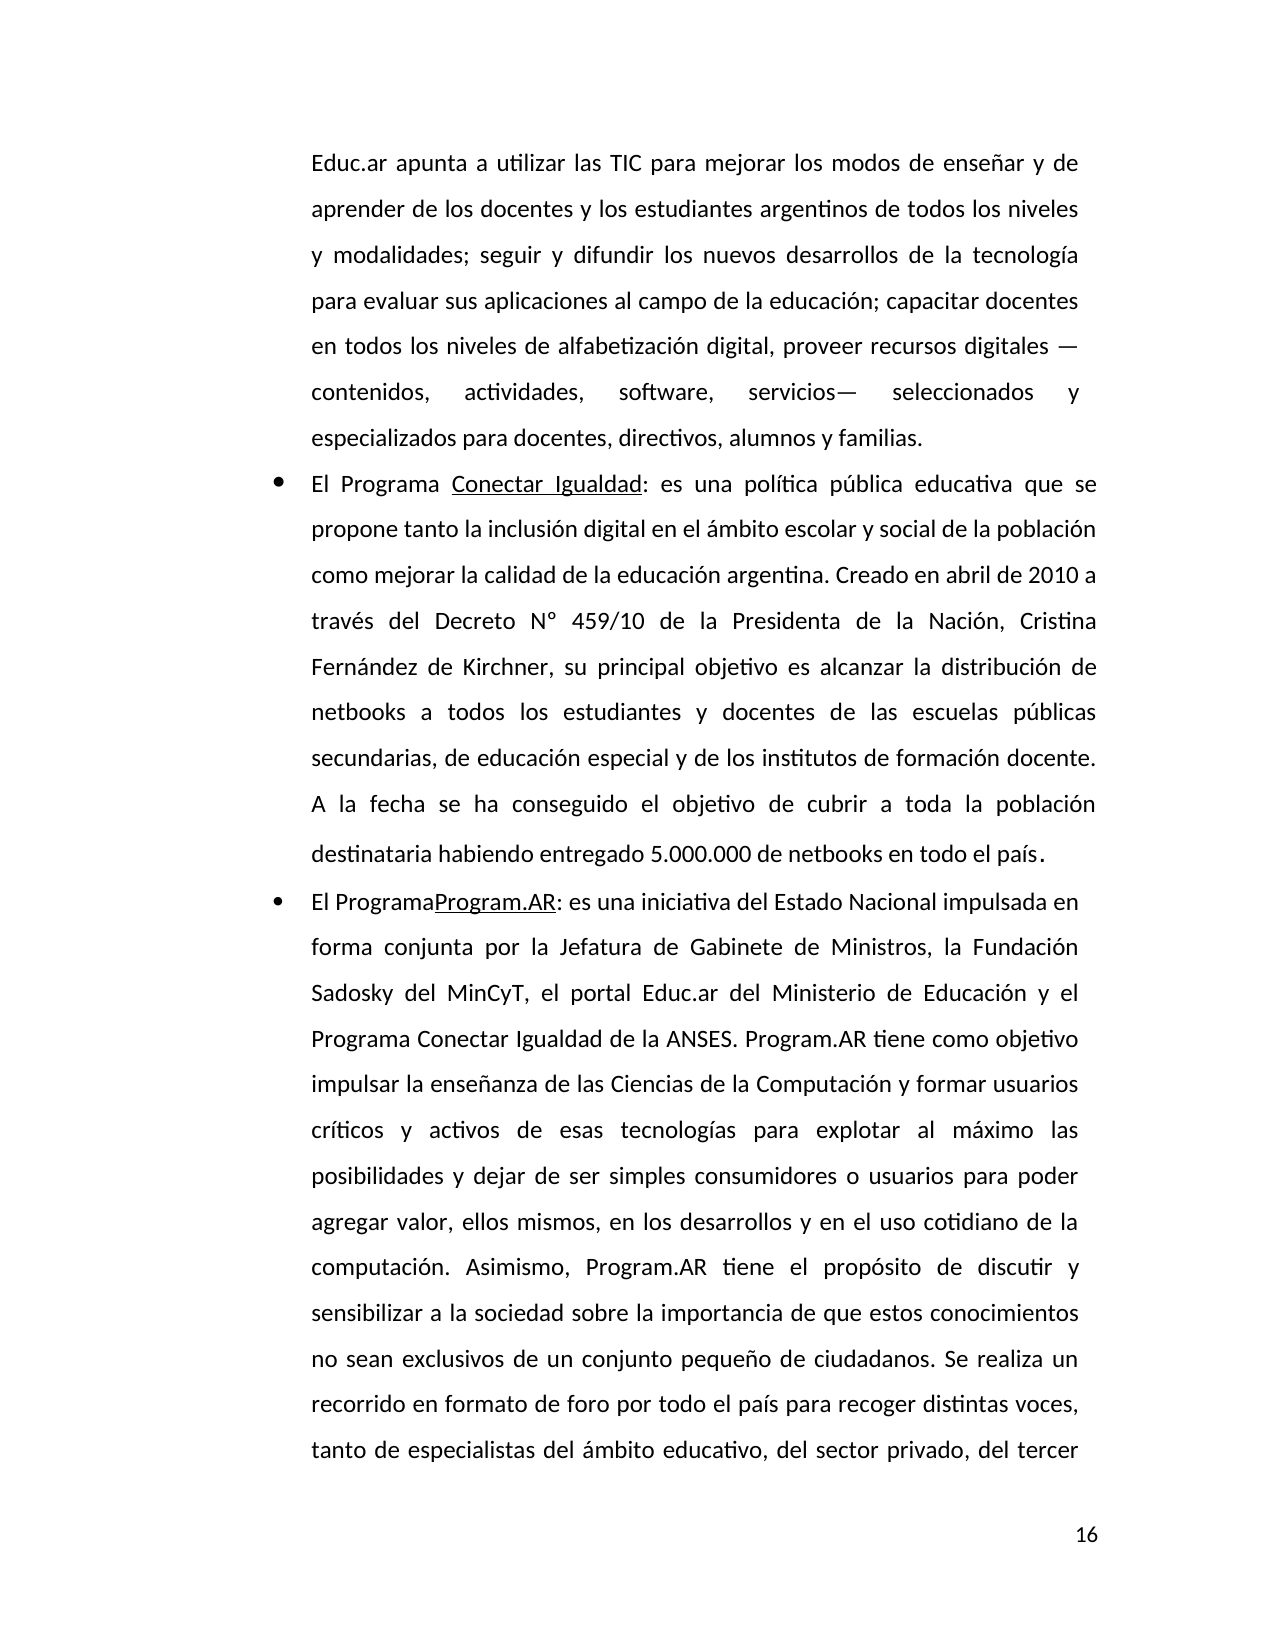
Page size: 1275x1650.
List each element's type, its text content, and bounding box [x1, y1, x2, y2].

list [274, 886, 1080, 1465]
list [274, 148, 1080, 452]
list El Programa Conectar Igualdad: es una política pública educativa que se propone tanto la inclusión digital en el ámbito escolar y social de la población como mejorar la calidad de la educación argentina. Creado en abril de 2010 a través del Decreto Nº 459/10 de la Presidenta de la Nación, Cristina Fernández de Kirchner, su principal objetivo es alcanzar la distribución de netbooks a todos los estudiantes y docentes de las escuelas públicas secundarias, de educación especial y de los institutos de formación docente. A la fecha se ha conseguido el objetivo de cubrir a toda la población destinataria habiendo entregado 5.000.000 de netbooks en todo el país. [274, 468, 1098, 869]
